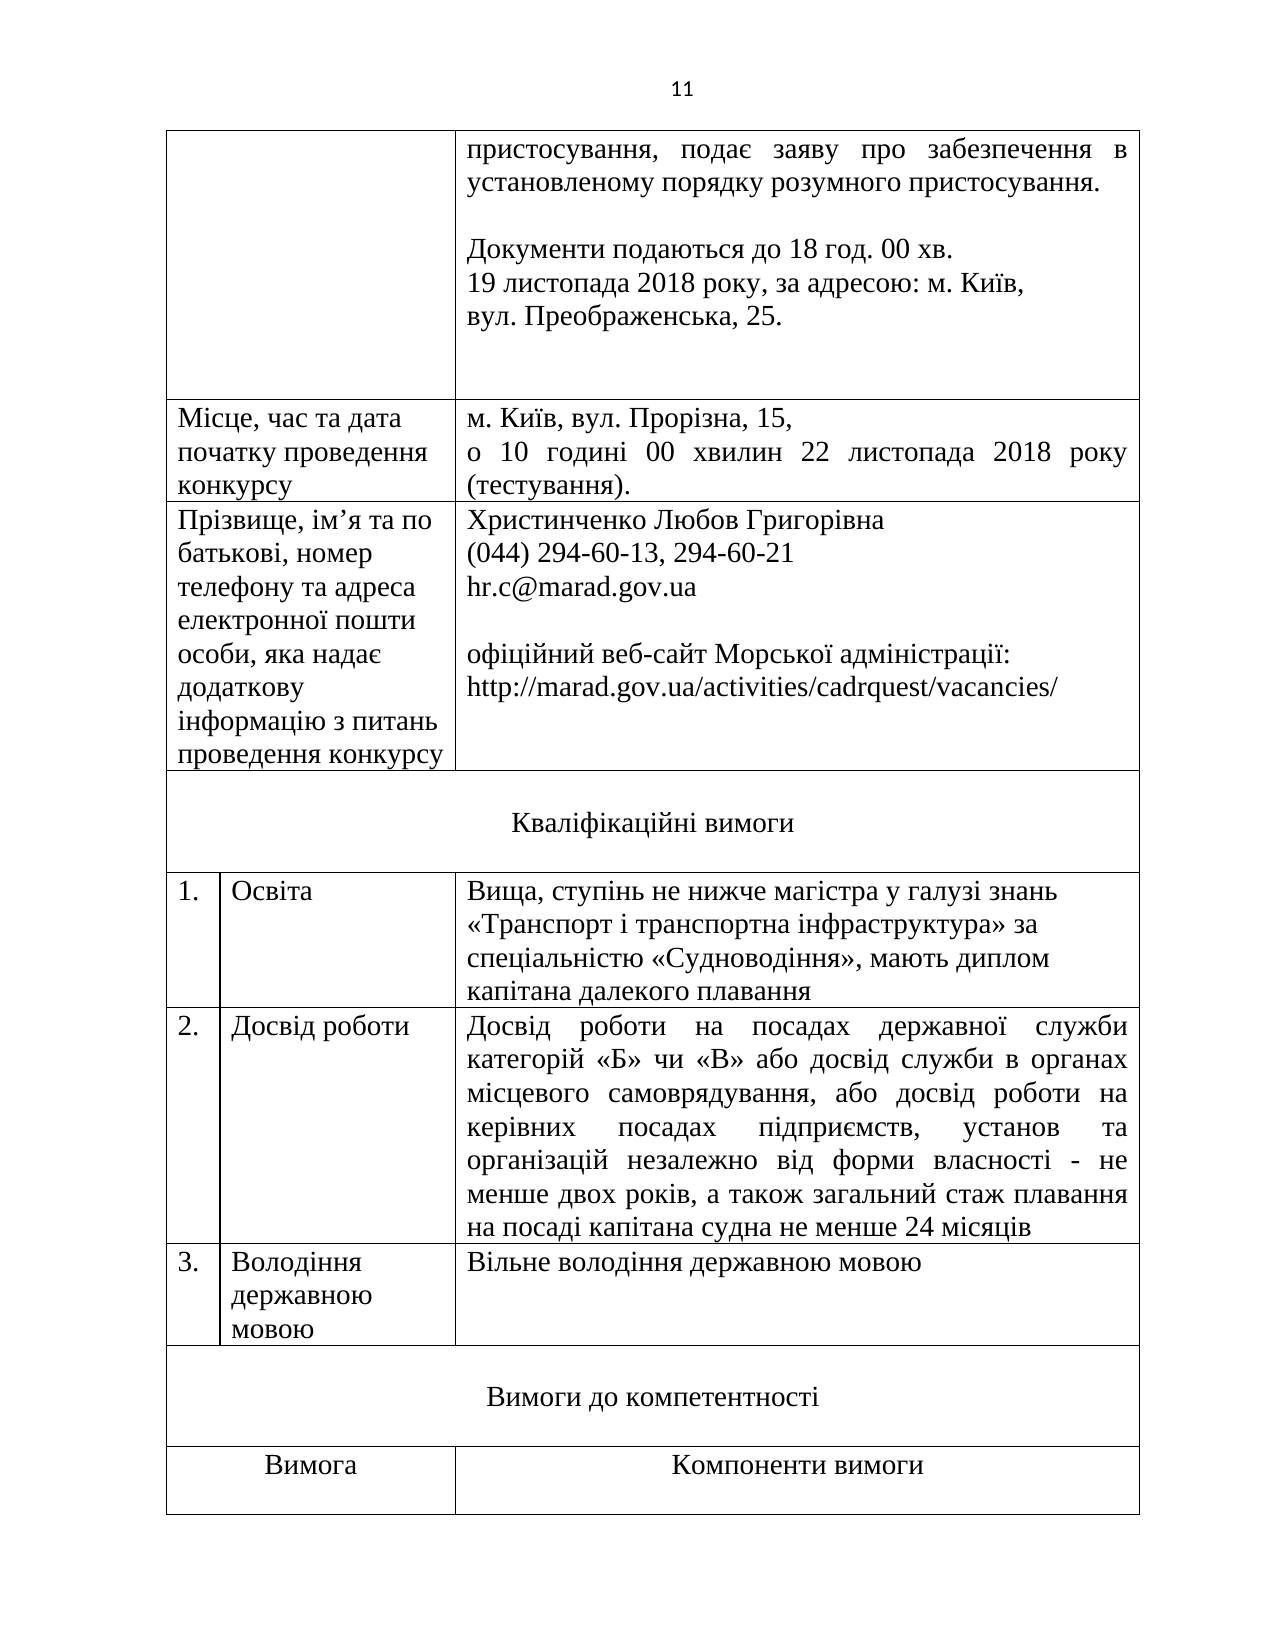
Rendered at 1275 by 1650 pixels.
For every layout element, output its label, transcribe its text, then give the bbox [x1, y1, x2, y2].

table_cell 1. [167, 873, 219, 1007]
table_cell Вимога [167, 1447, 455, 1514]
table_cell Вища, ступінь не нижче магістра у галузі знань «Транспорт і транспортна інфраструктура» за спеціальністю «Судноводіння», мають диплом капітана далекого плавання [456, 873, 1139, 1007]
table_cell 3. [167, 1244, 219, 1344]
table_cell Володіння державною мовою [221, 1244, 455, 1344]
table_cell Христинченко Любов Григорівна (044) 294-60-13, 294-60-21 hr.c@marad.gov.ua офіційний веб-сайт Морської адміністрації: http://marad.gov.ua/activities/cadrquest/vacancies/ [456, 502, 1139, 770]
table_cell 2. [167, 1008, 219, 1243]
table_cell Кваліфікаційні вимоги [167, 771, 1139, 872]
table_cell Досвід роботи на посадах державної служби категорій «Б» чи «В» або досвід служби в органах місцевого самоврядування, або досвід роботи на керівних посадах підприємств, установ та організацій незалежно від форми власності - не менше двох років, а також загальний стаж плавання на посаді капітана судна не менше 24 місяців [456, 1008, 1139, 1243]
table_cell Освіта [221, 873, 455, 1007]
table_cell Вимоги до компетентності [167, 1346, 1139, 1446]
table_cell Прізвище, ім’я та по батькові, номер телефону та адреса електронної пошти особи, яка надає додаткову інформацію з питань проведення конкурсу [167, 502, 455, 770]
table_cell м. Київ, вул. Прорізна, 15, о 10 годині 00 хвилин 22 листопада 2018 року (тестування). [456, 400, 1139, 501]
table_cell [456, 131, 1139, 399]
table_cell Місце, час та дата початку проведення конкурсу [167, 400, 455, 501]
table_cell Досвід роботи [221, 1008, 455, 1243]
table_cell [167, 131, 455, 399]
table_cell Вільне володіння державною мовою [456, 1244, 1139, 1344]
table_cell Компоненти вимоги [456, 1447, 1139, 1514]
